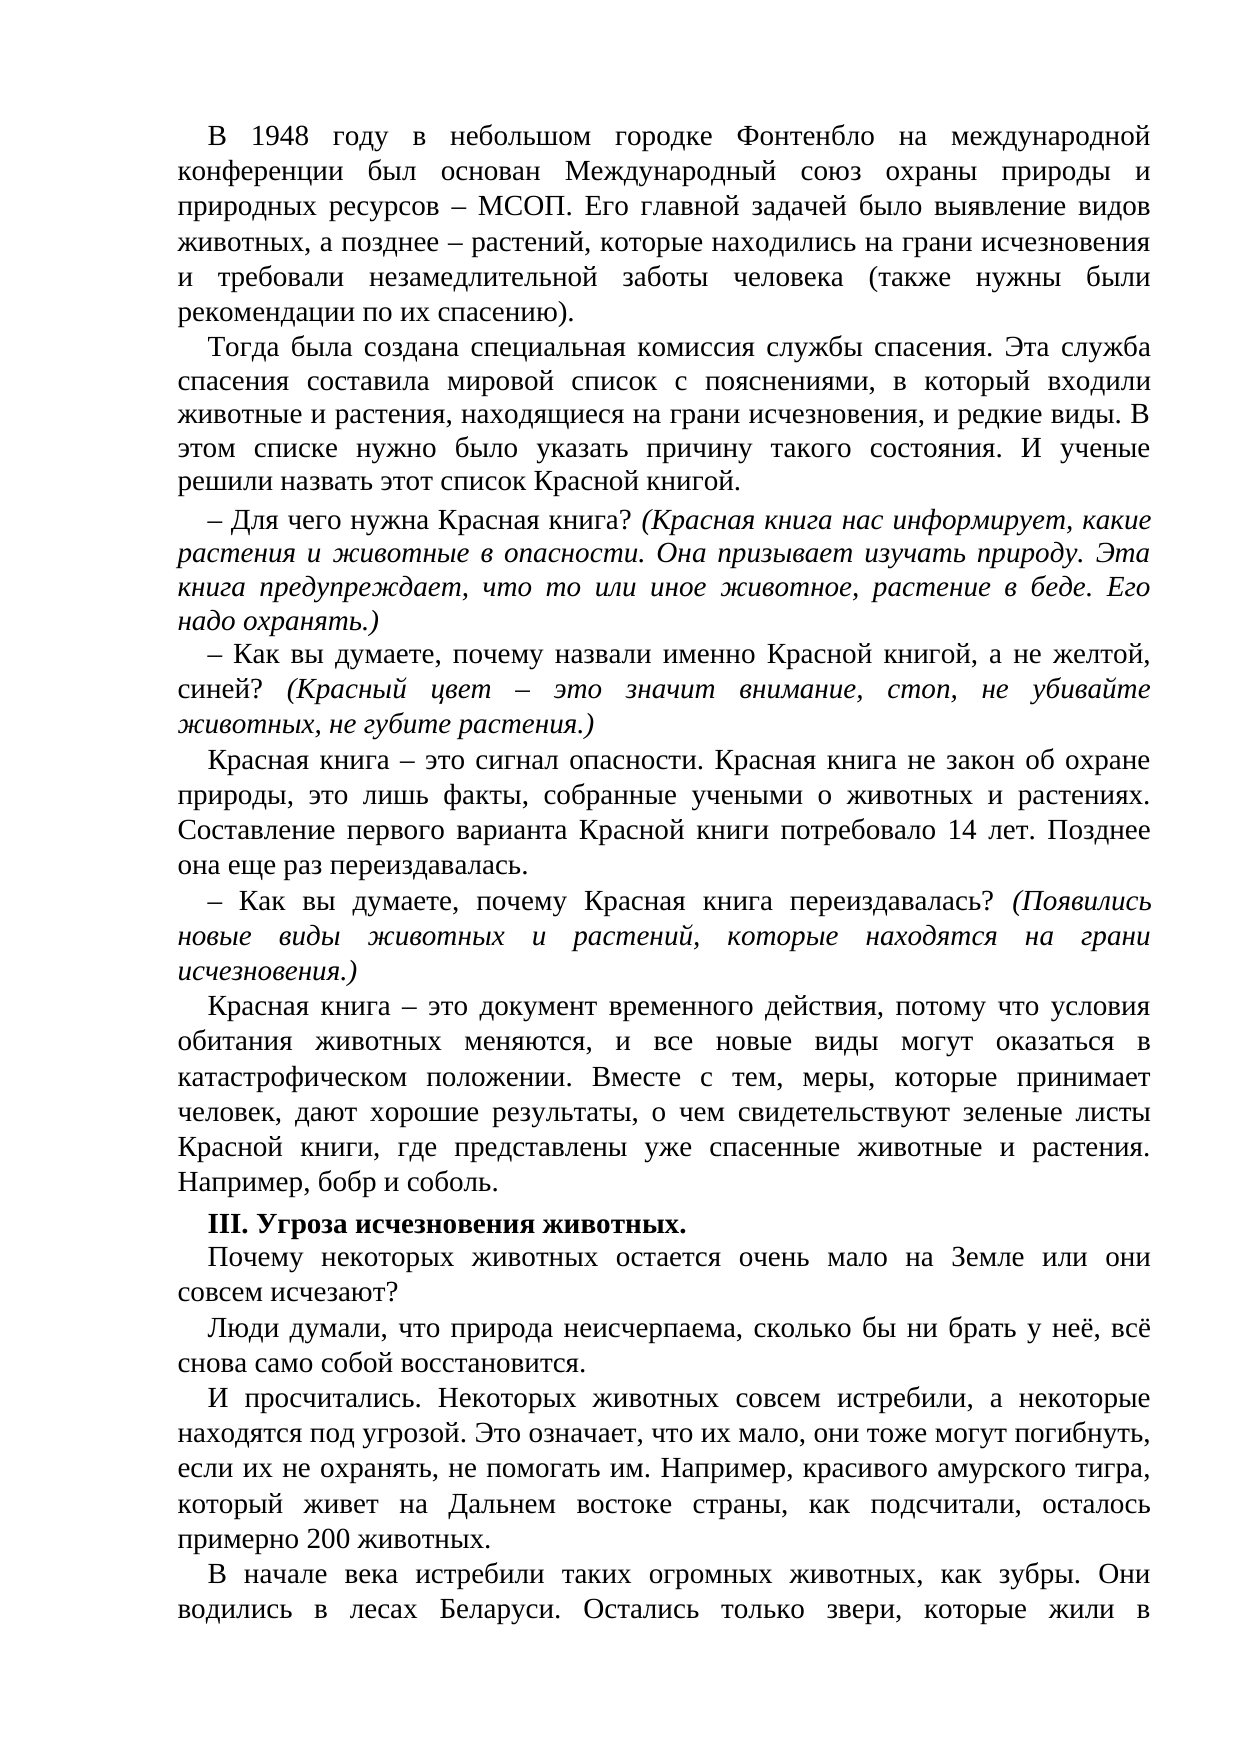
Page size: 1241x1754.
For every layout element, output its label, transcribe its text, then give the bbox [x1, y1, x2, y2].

text Почему некоторых животных остается очень мало на Земле или они совсем исчезают? [177, 1239, 1152, 1308]
text – Как вы думаете, почему Красная книга переиздавалась? (Появились новые виды животных и растений, которые находятся на грани исчезновения.) [177, 883, 1152, 987]
text – Как вы думаете, почему назвали именно Красной книгой, а не желтой, синей? (Красный цвет – это значит внимание, стоп, не убивайте животных, не губите растения.) [177, 636, 1152, 740]
text – Для чего нужна Красная книга? (Красная книга нас информирует, какие растения и животные в опасности. Она призывает изучать природу. Эта книга предупреждает, что то или иное животное, растение в беде. Его надо охранять.) [177, 502, 1152, 636]
text Люди думали, что природа неисчерпаема, сколько бы ни брать у неё, всё снова само собой восстановится. [177, 1310, 1152, 1378]
text Тогда была создана специальная комиссия службы спасения. Эта служба спасения составила мировой список с пояснениями, в который входили животные и растения, находящиеся на грани исчезновения, и редкие виды. В этом списке нужно было указать причину такого состояния. И ученые решили назвать этот список Красной книгой. [177, 329, 1152, 497]
text И просчитались. Некоторых животных совсем истребили, а некоторые находятся под угрозой. Это означает, что их мало, они тоже могут погибнуть, если их не охранять, не помогать им. Например, красивого амурского тигра, который живет на Дальнем востоке страны, как подсчитали, осталось примерно 200 животных. [177, 1380, 1152, 1554]
text Красная книга – это сигнал опасности. Красная книга не закон об охране природы, это лишь факты, собранные учеными о животных и растениях. Составление первого варианта Красной книги потребовало 14 лет. Позднее она еще раз переиздавалась. [177, 742, 1152, 881]
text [177, 1556, 1152, 1625]
text В 1948 году в небольшом городке Фонтенбло на международной конференции был основан Международный союз охраны природы и природных ресурсов – МСОП. Его главной задачей было выявление видов животных, а позднее – растений, которые находились на грани исчезновения и требовали незамедлительной заботы человека (также нужны были рекомендации по их спасению). [177, 118, 1152, 328]
text Красная книга – это документ временного действия, потому что условия обитания животных меняются, и все новые виды могут оказаться в катастрофическом положении. Вместе с тем, меры, которые принимает человек, дают хорошие результаты, о чем свидетельствуют зеленые листы Красной книги, где представлены уже спасенные животные и растения. Например, бобр и соболь. [177, 988, 1152, 1198]
text III. Угроза исчезновения животных. [177, 1206, 1152, 1239]
